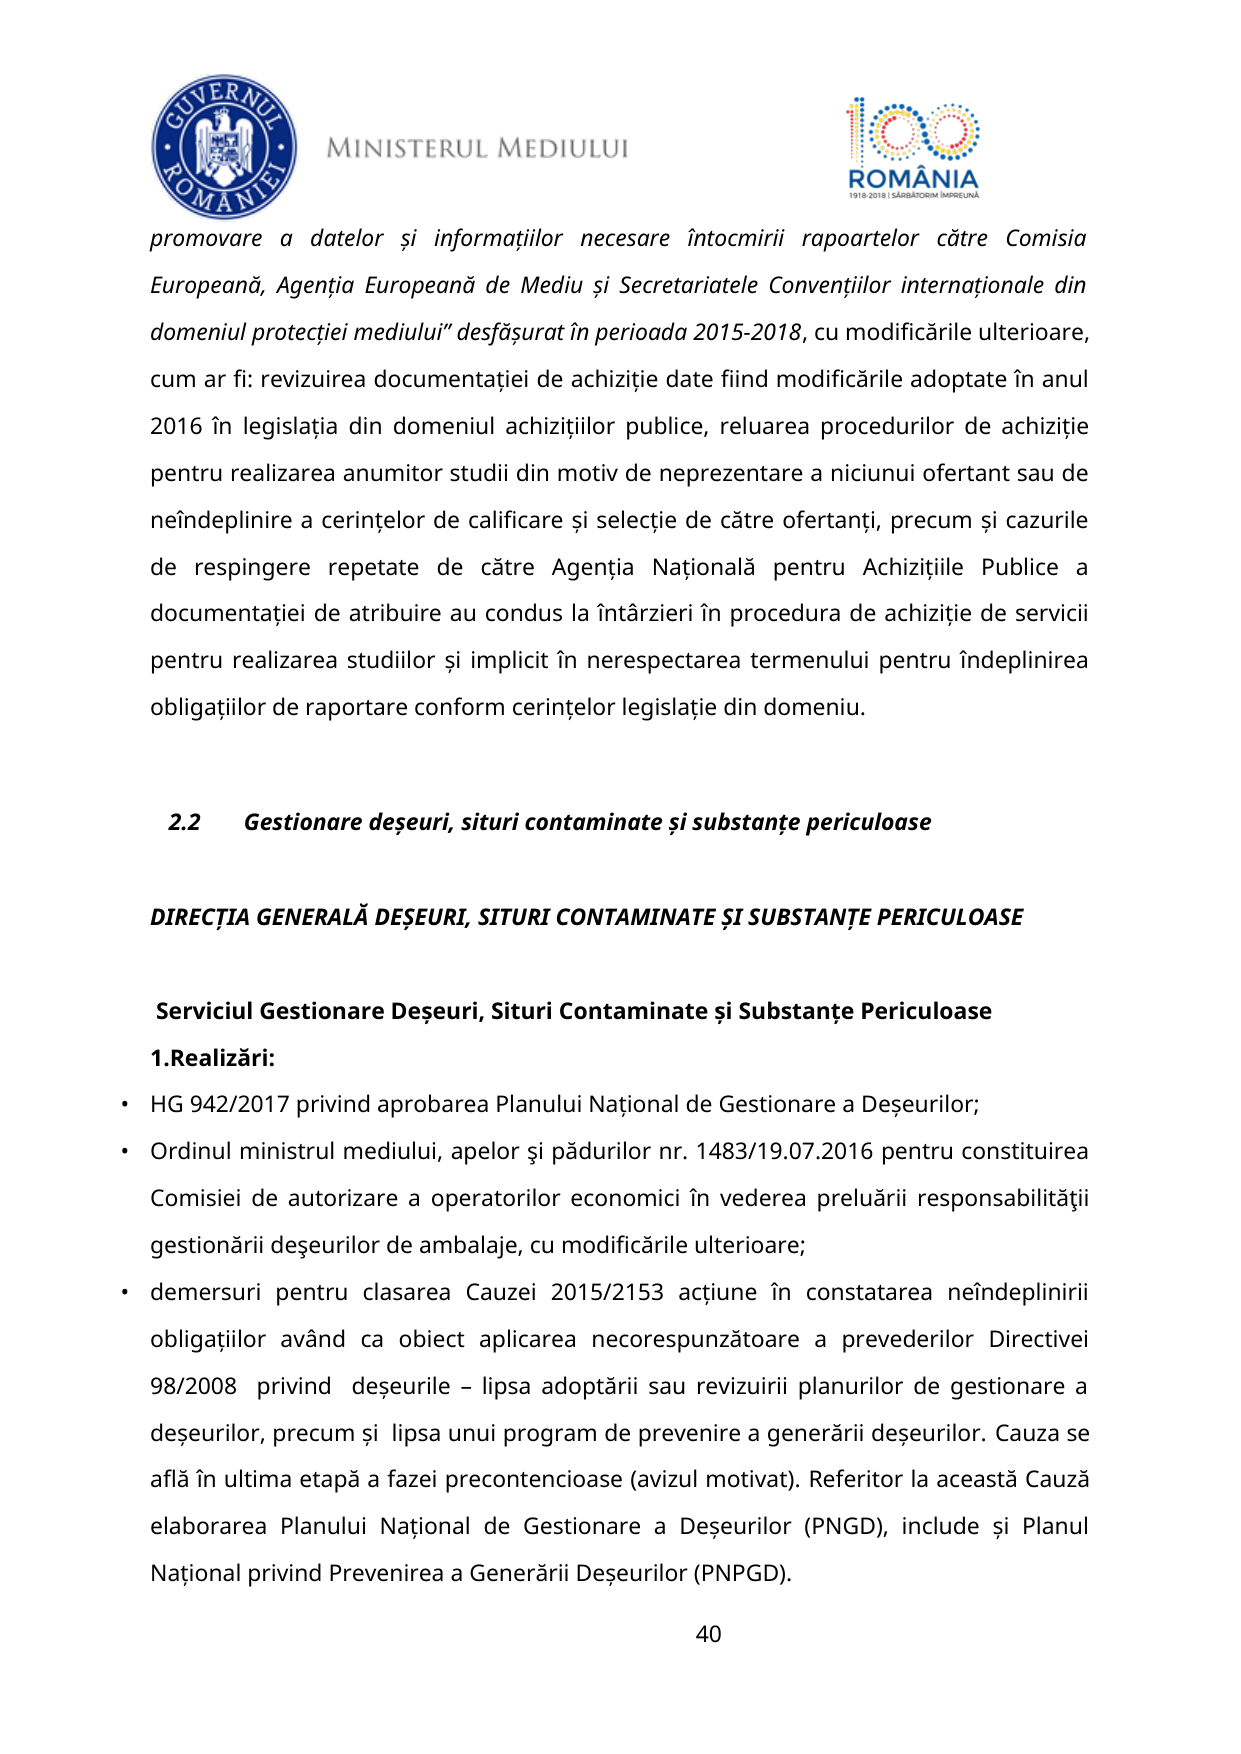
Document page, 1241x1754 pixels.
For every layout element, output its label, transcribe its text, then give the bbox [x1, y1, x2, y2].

text • HG 942/2017 privind aprobarea Planului Național de Gestionare a Deșeurilor; [120, 1088, 1090, 1120]
text • demersuri pentru clasarea Cauzei 2015/2153 acțiune în constatarea neîndeplinirii obligațiilor având ca obiect aplicarea necorespunzătoare a prevederilor Directivei 98/2008 privind deșeurile – lipsa adoptării sau revizuirii planurilor de gestionare a deșeurilor, precum și lipsa unui program de prevenire a generării deșeurilor. Cauza se află în ultima etapă a fazei precontencioase (avizul motivat). Referitor la această Cauză elaborarea Planului Național de Gestionare a Deșeurilor (PNGD), include și Planul Național privind Prevenirea a Generării Deșeurilor (PNPGD). [120, 1276, 1090, 1588]
text 1.Realizări: [150, 1042, 1090, 1073]
subtitle Gestionare deșeuri, situri contaminate și substanțe periculoase [169, 806, 1090, 837]
picture [808, 74, 1018, 223]
picture [150, 73, 630, 223]
text • Ordinul ministrul mediului, apelor şi pădurilor nr. 1483/19.07.2016 pentru constituirea Comisiei de autorizare a operatorilor economici în vederea preluării responsabilităţii gestionării deşeurilor de ambalaje, cu modificările ulterioare; [120, 1135, 1090, 1260]
text Serviciul Gestionare Deșeuri, Situri Contaminate și Substanțe Periculoase [150, 995, 1090, 1026]
text DIRECȚIA GENERALĂ DEȘEURI, SITURI CONTAMINATE ȘI SUBSTANȚE PERICULOASE [150, 901, 1090, 932]
